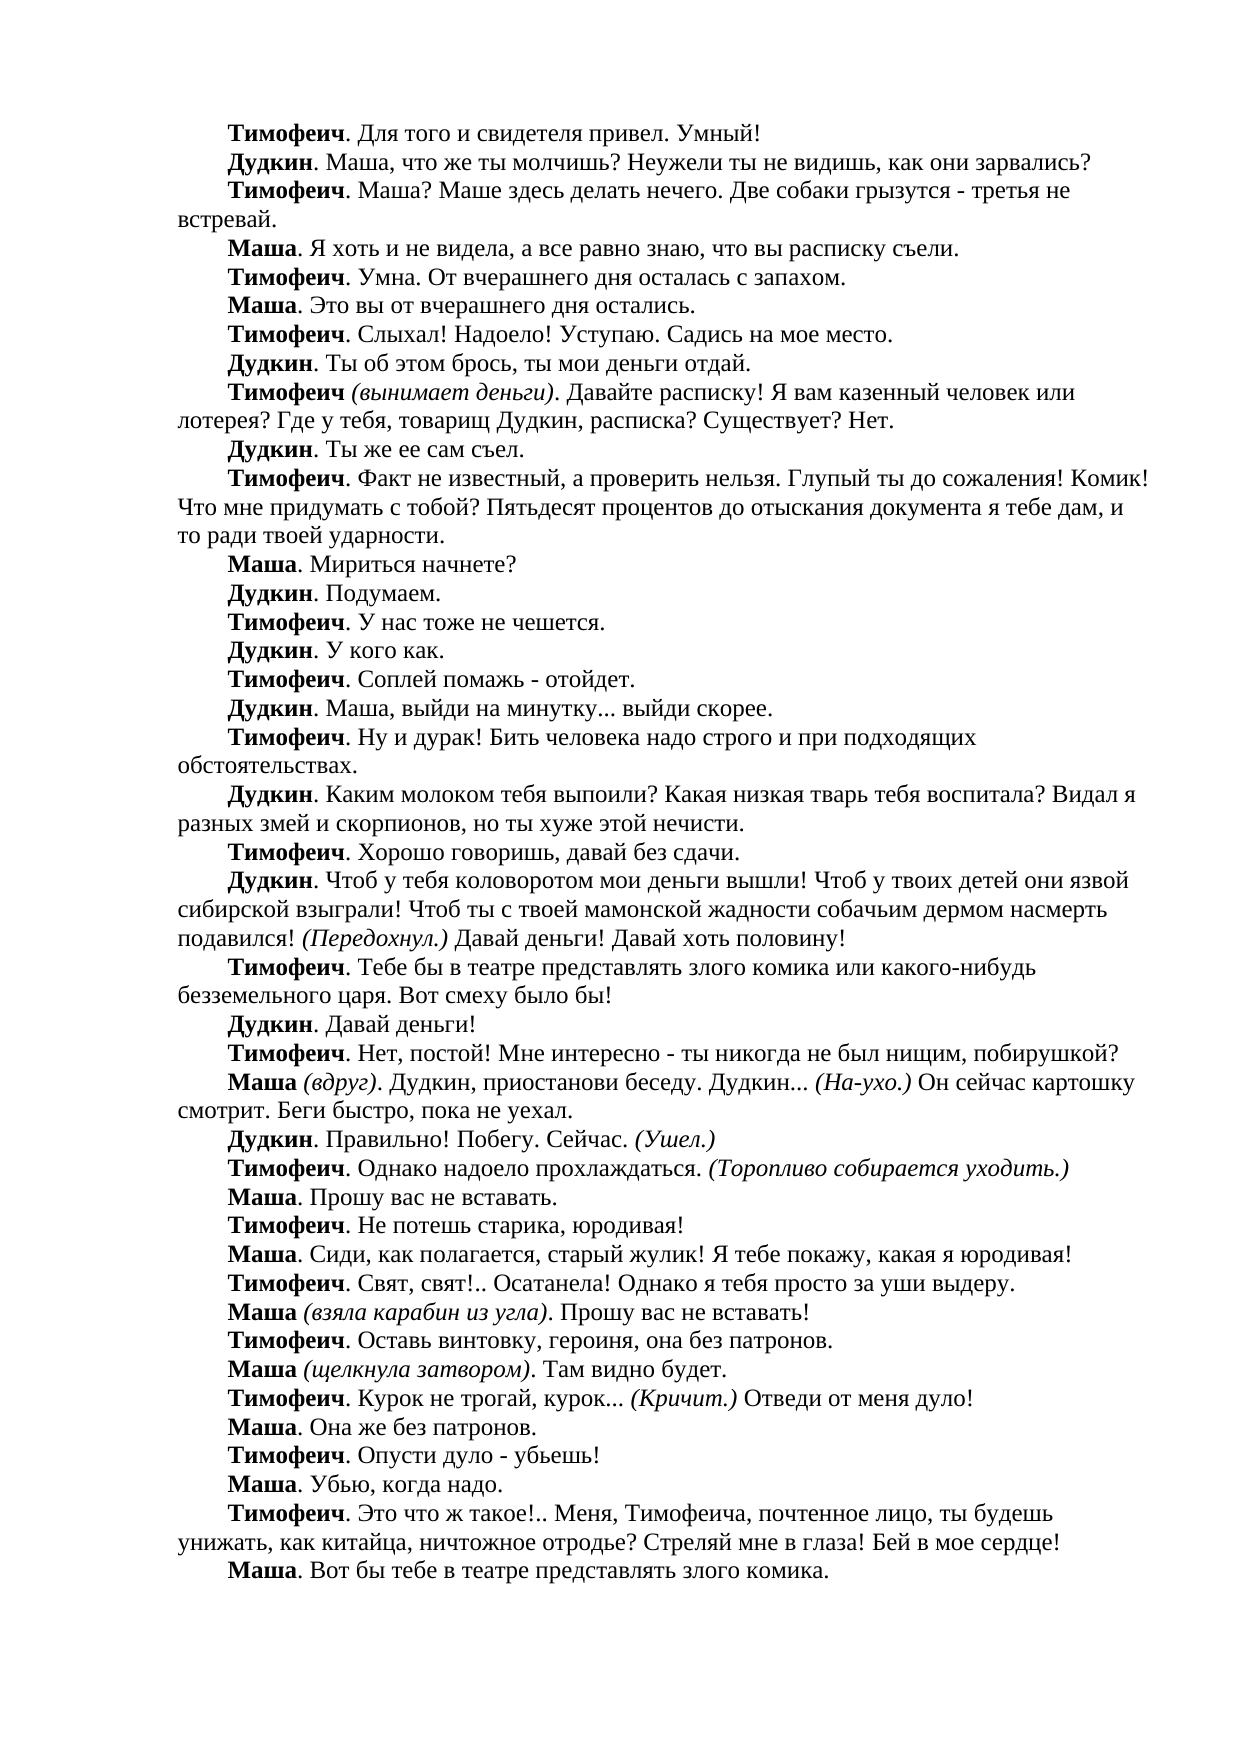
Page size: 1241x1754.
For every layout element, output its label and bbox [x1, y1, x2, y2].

text [177, 118, 1152, 1584]
